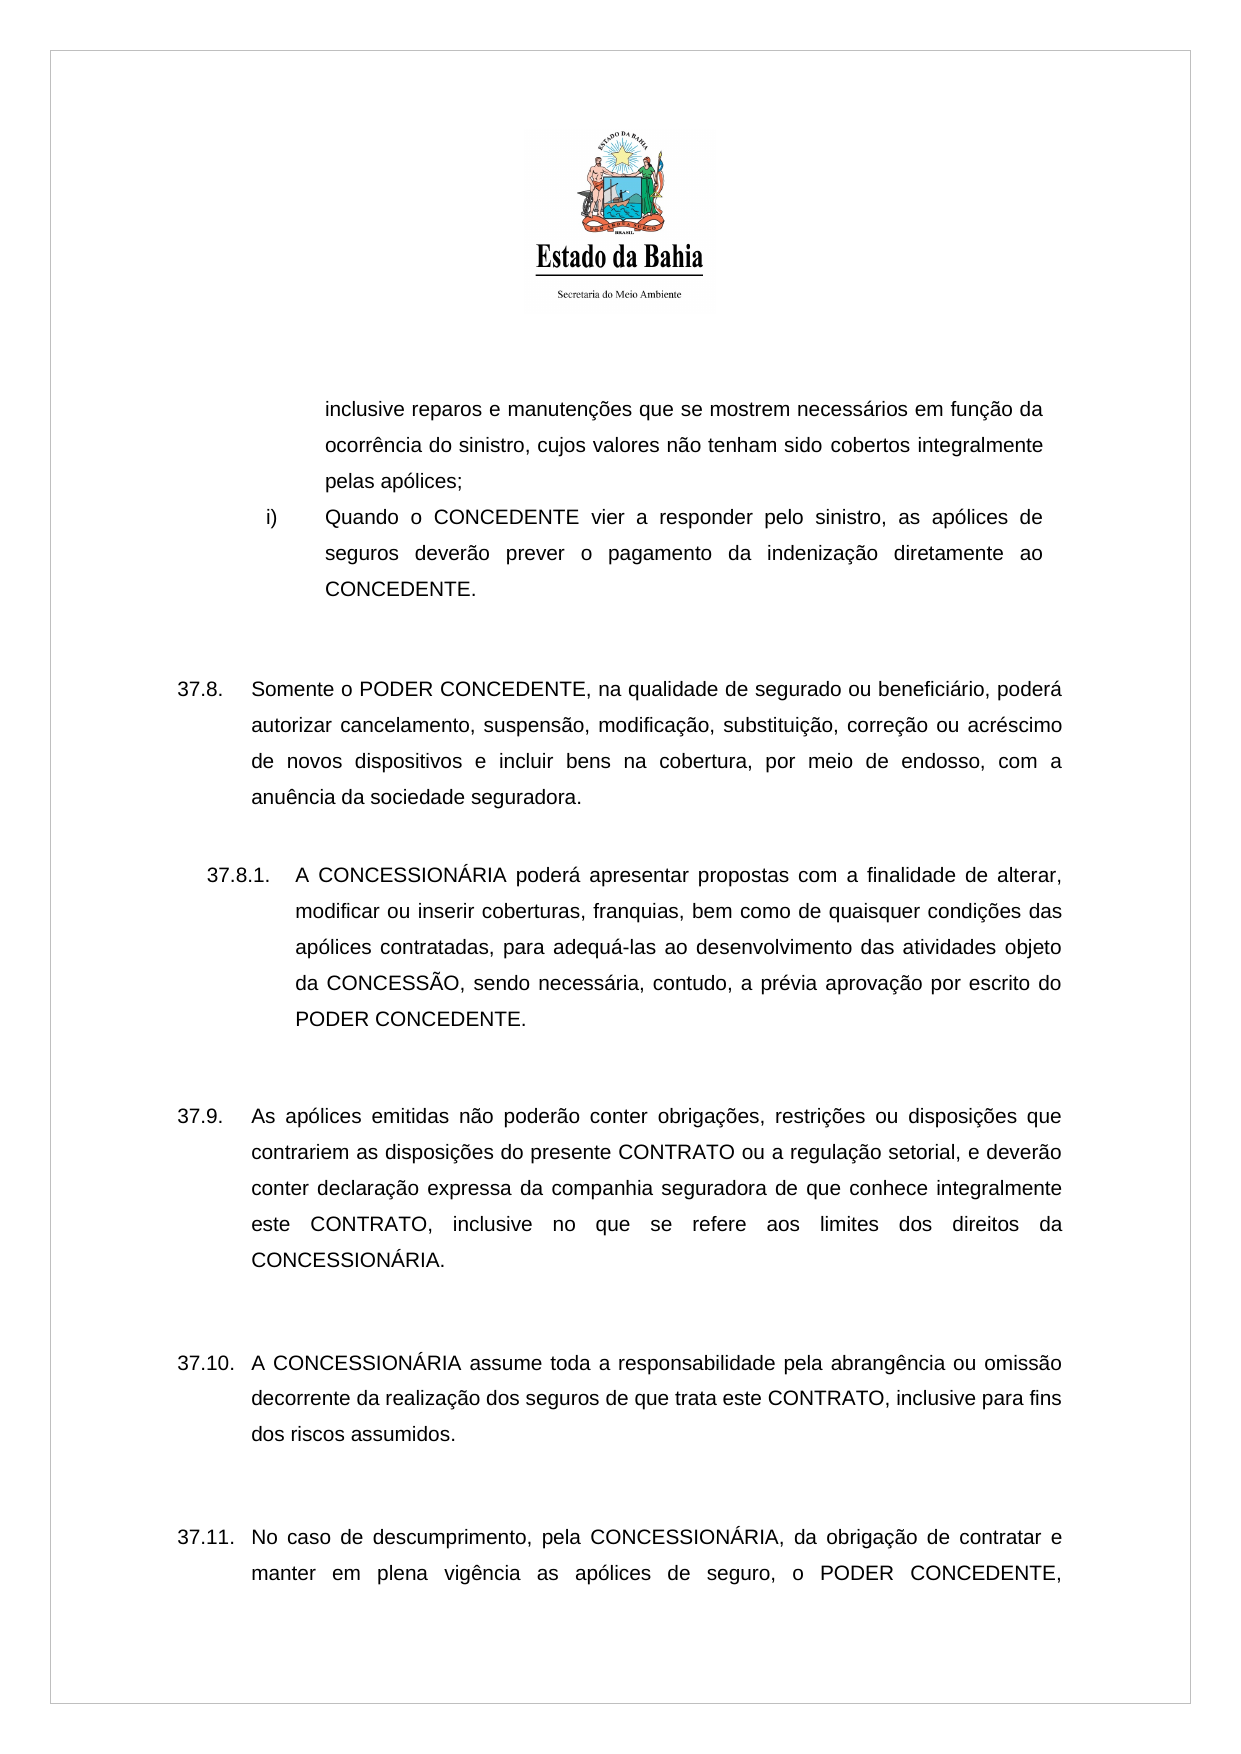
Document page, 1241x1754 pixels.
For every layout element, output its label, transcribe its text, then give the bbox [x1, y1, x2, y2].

picture [523, 129, 717, 314]
list Quando o CONCEDENTE vier a responder pelo sinistro, as apólices de seguros deverão prever o pagamento da indenização diretamente ao CONCEDENTE. [266, 505, 1043, 601]
subtitle As apólices emitidas não poderão conter obrigações, restrições ou disposições que contrariem as disposições do presente CONTRATO ou a regulação setorial, e deverão conter declaração expressa da companhia seguradora de que conhece integralmente este CONTRATO, inclusive no que se refere aos limites dos direitos da CONCESSIONÁRIA. [177, 1104, 1063, 1271]
subtitle Somente o PODER CONCEDENTE, na qualidade de segurado ou beneficiário, poderá autorizar cancelamento, suspensão, modificação, substituição, correção ou acréscimo de novos dispositivos e incluir bens na cobertura, por meio de endosso, com a anuência da sociedade seguradora. [177, 677, 1063, 809]
list A CONCESSIONÁRIA poderá apresentar propostas com a finalidade de alterar, modificar ou inserir coberturas, franquias, bem como de quaisquer condições das apólices contratadas, para adequá-las ao desenvolvimento das atividades objeto da CONCESSÃO, sendo necessária, contudo, a prévia aprovação por escrito do PODER CONCEDENTE. [207, 863, 1063, 1031]
subtitle A CONCESSIONÁRIA assume toda a responsabilidade pela abrangência ou omissão decorrente da realização dos seguros de que trata este CONTRATO, inclusive para fins dos riscos assumidos. [177, 1350, 1063, 1446]
